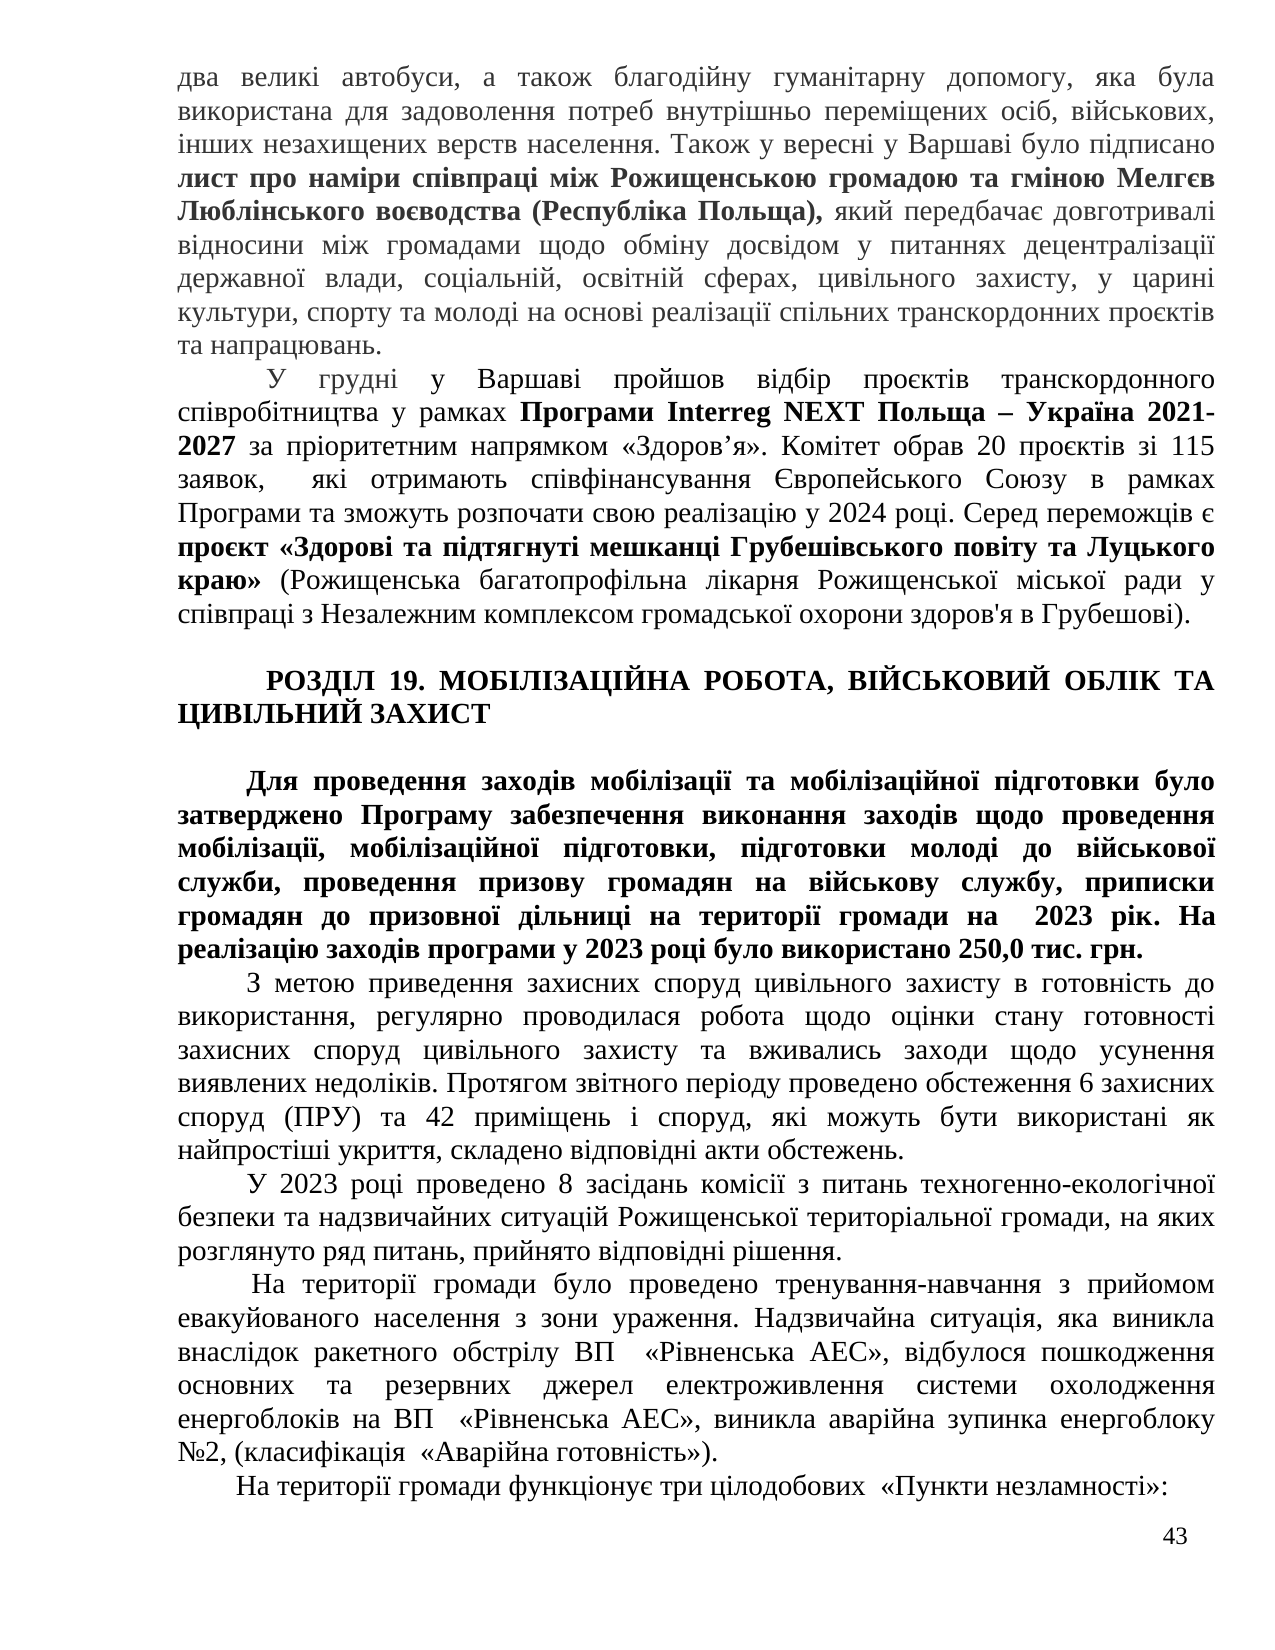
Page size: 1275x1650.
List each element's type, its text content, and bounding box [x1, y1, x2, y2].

text З метою приведення захисних споруд цивільного захисту в готовність до використання, регулярно проводилася робота щодо оцінки стану готовності захисних споруд цивільного захисту та вживались заходи щодо усунення виявлених недоліків. Протягом звітного періоду проведено обстеження 6 захисних споруд (ПРУ) та 42 приміщень і споруд, які можуть бути використані як найпростіші укриття, складено відповідні акти обстежень. [177, 965, 1216, 1166]
text РОЗДІЛ 19. МОБІЛІЗАЦІЙНА РОБОТА, ВІЙСЬКОВИЙ ОБЛІК ТА ЦИВІЛЬНИЙ ЗАХИСТ [177, 663, 1216, 730]
text У грудні у Варшаві пройшов відбір проєктів транскордонного співробітництва у рамках Програми Interreg NEXT Польща – Україна 2021-2027 за пріоритетним напрямком «Здоров’я». Комітет обрав 20 проєктів зі 115 заявок, які отримають співфінансування Європейського Союзу в рамках Програми та зможуть розпочати свою реалізацію у 2024 році. Серед переможців є проєкт «Здорові та підтягнуті мешканці Грубешівського повіту та Луцького краю» (Рожищенська багатопрофільна лікарня Рожищенської міської ради у співпраці з Незалежним комплексом громадської охорони здоров'я в Грубешові). [177, 462, 1216, 629]
text На території громади функціонує три цілодобових «Пункти незламності»: [177, 1468, 1216, 1501]
text Для проведення заходів мобілізації та мобілізаційної підготовки було затверджено Програму забезпечення виконання заходів щодо проведення мобілізації, мобілізаційної підготовки, підготовки молоді до військової служби, проведення призову громадян на військову службу, приписки громадян до призовної дільниці на території громади на 2023 рік. На реалізацію заходів програми у 2023 році було використано 250,0 тис. грн. [177, 763, 1216, 965]
text На території громади було проведено тренування-навчання з прийомом евакуйованого населення з зони ураження. Надзвичайна ситуація, яка виникла внаслідок ракетного обстрілу ВП «Рівненська АЕС», відбулося пошкодження основних та резервних джерел електроживлення системи охолодження енергоблоків на ВП «Рівненська АЕС», виникла аварійна зупинка енергоблоку №2, (класифікація «Аварійна готовність»). [177, 1267, 1216, 1468]
text У грудні у Варшаві пройшов відбір проєктів транскордонного співробітництва у рамках Програми Interreg NEXT Польща – Україна 2021-2027 за пріоритетним напрямком «Здоров’я». Комітет обрав 20 проєктів зі 115 заявок, які отримають співфінансування Європейського Союзу в рамках Програми та зможуть розпочати свою реалізацію у 2024 році. Серед переможців є проєкт «Здорові та підтягнуті мешканці Грубешівського повіту та Луцького краю» (Рожищенська багатопрофільна лікарня Рожищенської міської ради у співпраці з Незалежним комплексом громадської охорони здоров'я в Грубешові). [177, 361, 1216, 395]
text У 2023 році проведено 8 засідань комісії з питань техногенно-екологічної безпеки та надзвичайних ситуацій Рожищенської територіальної громади, на яких розглянуто ряд питань, прийнято відповідні рішення. [177, 1166, 1216, 1267]
